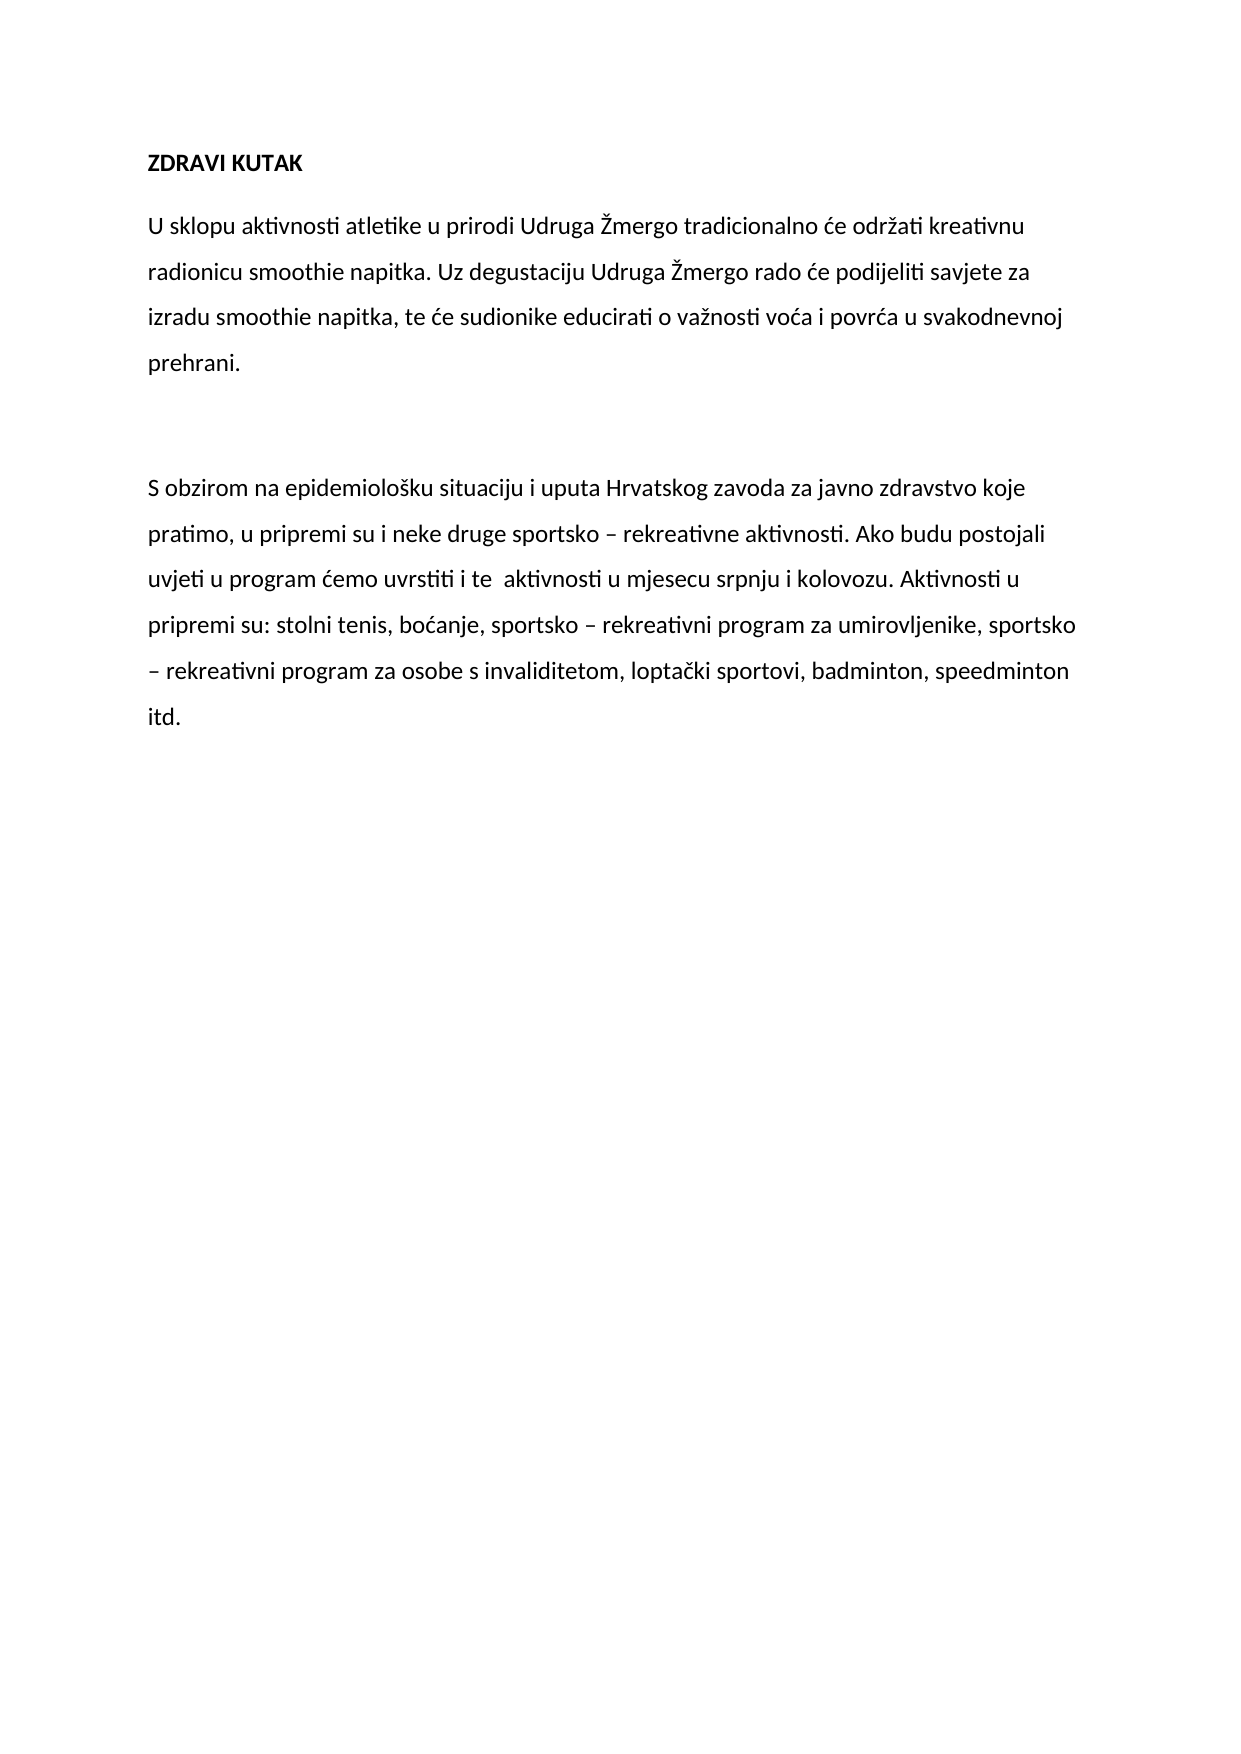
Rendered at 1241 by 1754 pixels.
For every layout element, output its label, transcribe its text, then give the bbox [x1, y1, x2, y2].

text S obzirom na epidemiološku situaciju i uputa Hrvatskog zavoda za javno zdravstvo koje pratimo, u pripremi su i neke druge sportsko – rekreativne aktivnosti. Ako budu postojali uvjeti u program ćemo uvrstiti i te aktivnosti u mjesecu srpnju i kolovozu. Aktivnosti u pripremi su: stolni tenis, boćanje, sportsko – rekreativni program za umirovljenike, sportsko – rekreativni program za osobe s invaliditetom, loptački sportovi, badminton, speedminton itd. [148, 472, 1093, 731]
text U sklopu aktivnosti atletike u prirodi Udruga Žmergo tradicionalno će održati kreativnu radionicu smoothie napitka. Uz degustaciju Udruga Žmergo rado će podijeliti savjete za izradu smoothie napitka, te će sudionike educirati o važnosti voća i povrća u svakodnevnoj prehrani. [148, 210, 1093, 378]
text ZDRAVI KUTAK [148, 148, 1093, 178]
